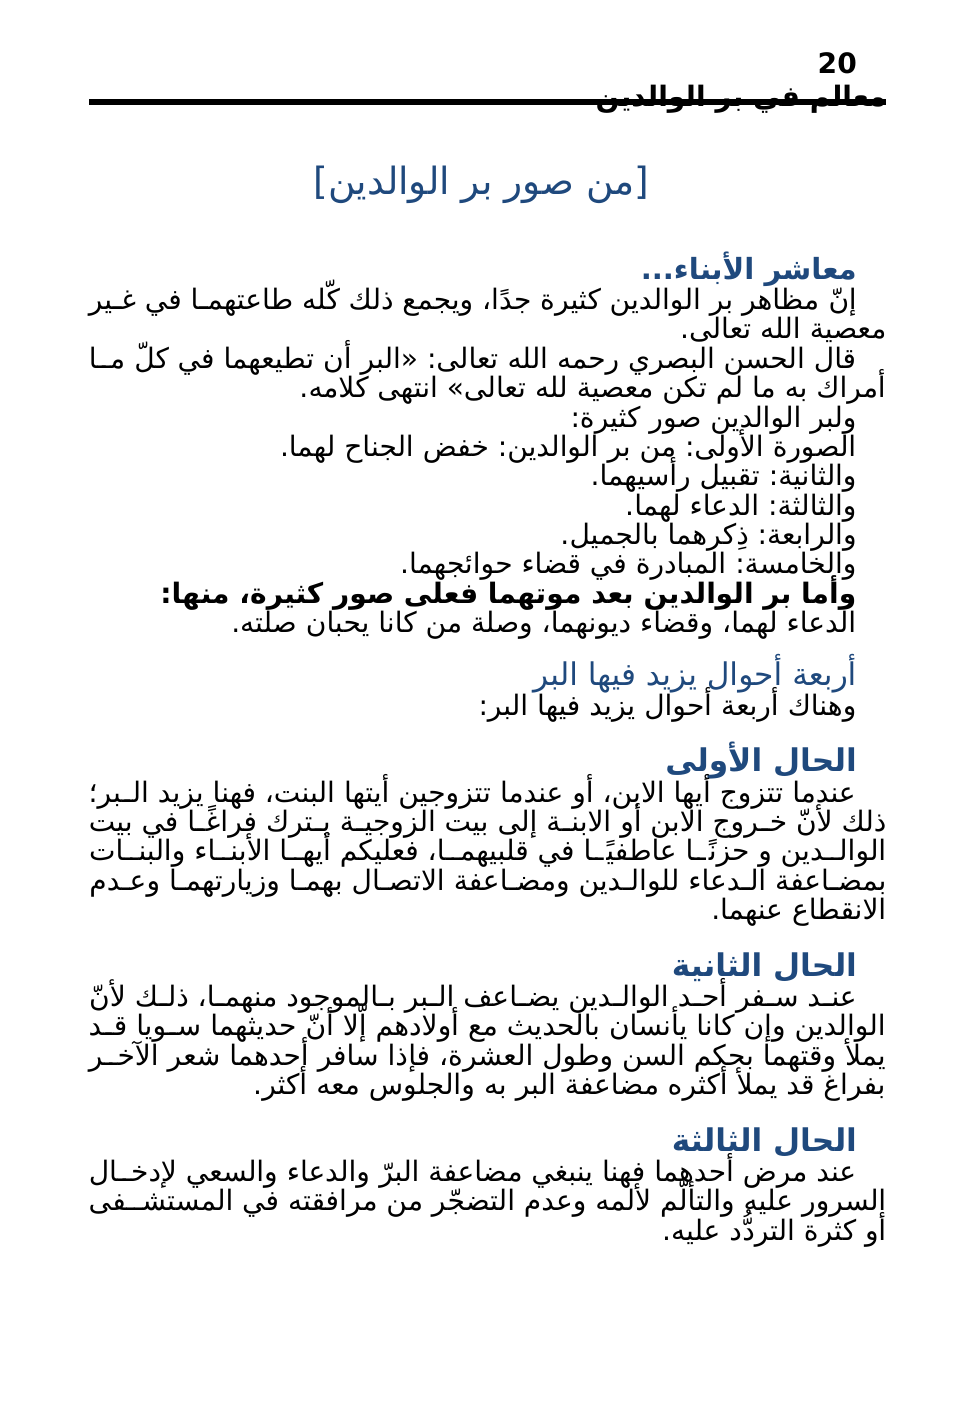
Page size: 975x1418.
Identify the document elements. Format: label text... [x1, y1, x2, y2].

text ولبر الوالدين صور كثيرة: [89, 404, 886, 433]
text الحال الثانية [89, 947, 857, 983]
text إنّ مظاهر بر الوالدين كثيرة جدًا، ويجمع ذلك كّله طاعتهما في غير معصية الله تعالى. [89, 286, 886, 345]
text والخامسة: المبادرة في قضاء حوائجهما. [89, 551, 886, 580]
text عند سفر أحد الوالدين يضاعف البر بالموجود منهما، ذلك لأنّ الوالدين وإن كانا يأنسان بالحديث مع أولادهم إّلا أنّ حديثهما سويا قد يملأ وقتهما بحكم السن وطول العشرة، فإذا سافر أحدهما شعر الآخر بفراغ قد يملأ أكثره مضاعفة البر به والجلوس معه أكثر. [89, 983, 886, 1101]
text عندما تتزوج أيها الابن، أو عندما تتزوجين أيتها البنت، فهنا يزيد البر؛ ذلك لأنّ خروج الابن أو الابنة إلى بيت الزوجية يترك فراغًا في بيت الوالدين و حزنًا عاطفيًا في قلبيهما، فعليكم أيها الأبناء والبنات بمضاعفة الدعاء للوالدين ومضاعفة الاتصال بهما وزيارتهما وعدم الانقطاع عنهما. [89, 779, 886, 926]
text أربعة أحوال يزيد فيها البر [89, 659, 857, 692]
text والثالثة: الدعاء لهما. [89, 492, 886, 521]
text الحال الثالثة [89, 1122, 857, 1158]
text قال الحسن البصري رحمه الله تعالى: «البر أن تطيعهما في كلّ ما أمراك به ما لم تكن معصية لله تعالى» انتهى كلامه. [89, 345, 886, 404]
text [من صور بر الوالدين] [89, 163, 886, 202]
text والرابعة: ذِكرهما بالجميل. [89, 521, 886, 551]
text عند مرض أحدهما فهنا ينبغي مضاعفة البرّ والدعاء والسعي لإدخال السرور عليه والتألّم لألمه وعدم التضجّر من مرافقته في المستشفى أو كثرة التردُّد عليه. [89, 1158, 886, 1247]
text الدعاء لهما، وقضاء ديونهما، وصلة من كانا يحبان صلته. [89, 609, 886, 639]
text وهناك أربعة أحوال يزيد فيها البر: [89, 692, 886, 722]
text وأما بر الوالدين بعد موتهما فعلى صور كثيرة، منها: [89, 580, 886, 609]
text الحال الأولى [89, 742, 857, 779]
text معاشر الأبناء... [89, 252, 857, 286]
text والثانية: تقبيل رأسيهما. [89, 462, 886, 492]
text الصورة الأولى: من بر الوالدين: خفض الجناح لهما. [89, 433, 886, 462]
